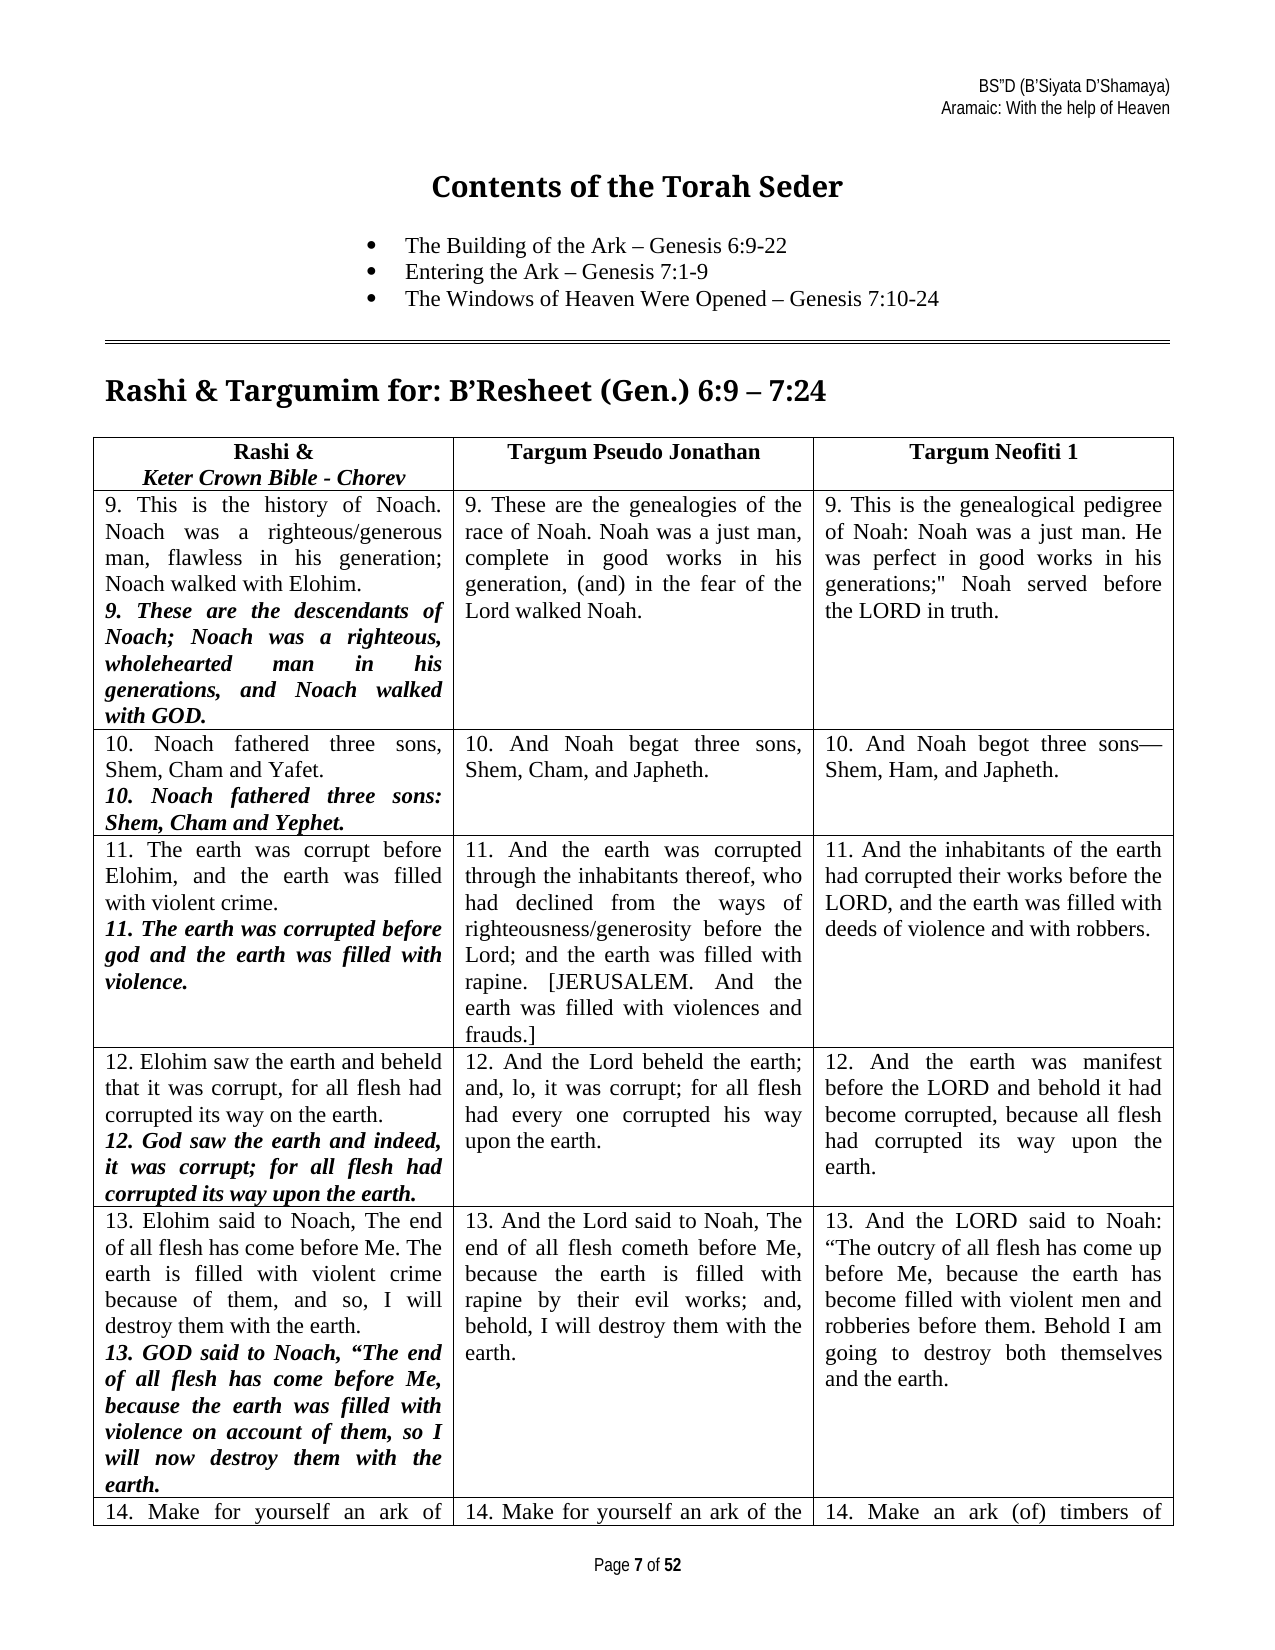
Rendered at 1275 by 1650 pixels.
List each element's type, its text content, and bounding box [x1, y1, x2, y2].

table_cell 12. And the earth was manifest before the LORD and behold it had become corrupted, because all flesh had corrupted its way upon the earth. [814, 1048, 1173, 1206]
list The Building of the Ark – Genesis 6:9-22 [367, 232, 1170, 258]
text Contents of the Torah Seder [105, 166, 1170, 206]
table_header Rashi & Keter Crown Bible - Chorev [94, 438, 453, 490]
table_cell 13. Elohim said to Noach, The end of all flesh has come before Me. The earth is filled with violent crime because of them, and so, I will destroy them with the earth. 13. GOD said to Noach, “The end of all flesh has come before Me, because the earth was filled with violence on account of them, so I will now destroy them with the earth. [94, 1207, 453, 1497]
table_cell 10. And Noah begot three sons—Shem, Ham, and Japheth. [814, 730, 1173, 835]
table_cell 9. These are the genealogies of the race of Noah. Noah was a just man, complete in good works in his generation, (and) in the fear of the Lord walked Noah. [454, 491, 813, 729]
table_cell 11. And the earth was corrupted through the inhabitants thereof, who had declined from the ways of righteousness/generosity before the Lord; and the earth was filled with rapine. [JERUSALEM. And the earth was filled with violences and frauds.] [454, 836, 813, 1047]
list Entering the Ark – Genesis 7:1-9 [367, 258, 1170, 285]
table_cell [454, 1498, 813, 1524]
table_cell 9. This is the history of Noach. Noach was a righteous/generous man, flawless in his generation; Noach walked with Elohim. 9. These are the descendants of Noach; Noach was a righteous, wholehearted man in his generations, and Noach walked with GOD. [94, 491, 453, 729]
table_header Targum Neofiti 1 [814, 438, 1173, 490]
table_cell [94, 1498, 453, 1524]
table_header Targum Pseudo Jonathan [454, 438, 813, 490]
table_cell 10. And Noah begat three sons, Shem, Cham, and Japheth. [454, 730, 813, 835]
list The Windows of Heaven Were Opened – Genesis 7:10-24 [367, 285, 1170, 311]
table_cell 11. And the inhabitants of the earth had corrupted their works before the LORD, and the earth was filled with deeds of violence and with robbers. [814, 836, 1173, 1047]
table_cell 12. Elohim saw the earth and beheld that it was corrupt, for all flesh had corrupted its way on the earth. 12. God saw the earth and indeed, it was corrupt; for all flesh had corrupted its way upon the earth. [94, 1048, 453, 1206]
table_cell 9. This is the genealogical pedigree of Noah: Noah was a just man. He was perfect in good works in his generations;'' Noah served before the LORD in truth. [814, 491, 1173, 729]
table_cell 13. And the Lord said to Noah, The end of all flesh cometh before Me, because the earth is filled with rapine by their evil works; and, behold, I will destroy them with the earth. [454, 1207, 813, 1497]
table_cell 11. The earth was corrupt before Elohim, and the earth was filled with violent crime. 11. The earth was corrupted before god and the earth was filled with violence. [94, 836, 453, 1047]
text Rashi & Targumim for: B’Resheet (Gen.) 6:9 – 7:24 [105, 371, 1170, 410]
table_cell 10. Noach fathered three sons, Shem, Cham and Yafet. 10. Noach fathered three sons: Shem, Cham and Yephet. [94, 730, 453, 835]
table_cell 13. And the LORD said to Noah: “The outcry of all flesh has come up before Me, because the earth has become filled with violent men and robberies before them. Behold I am going to destroy both themselves and the earth. [814, 1207, 1173, 1497]
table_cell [814, 1498, 1173, 1524]
table_cell 12. And the Lord beheld the earth; and, lo, it was corrupt; for all flesh had every one corrupted his way upon the earth. [454, 1048, 813, 1206]
